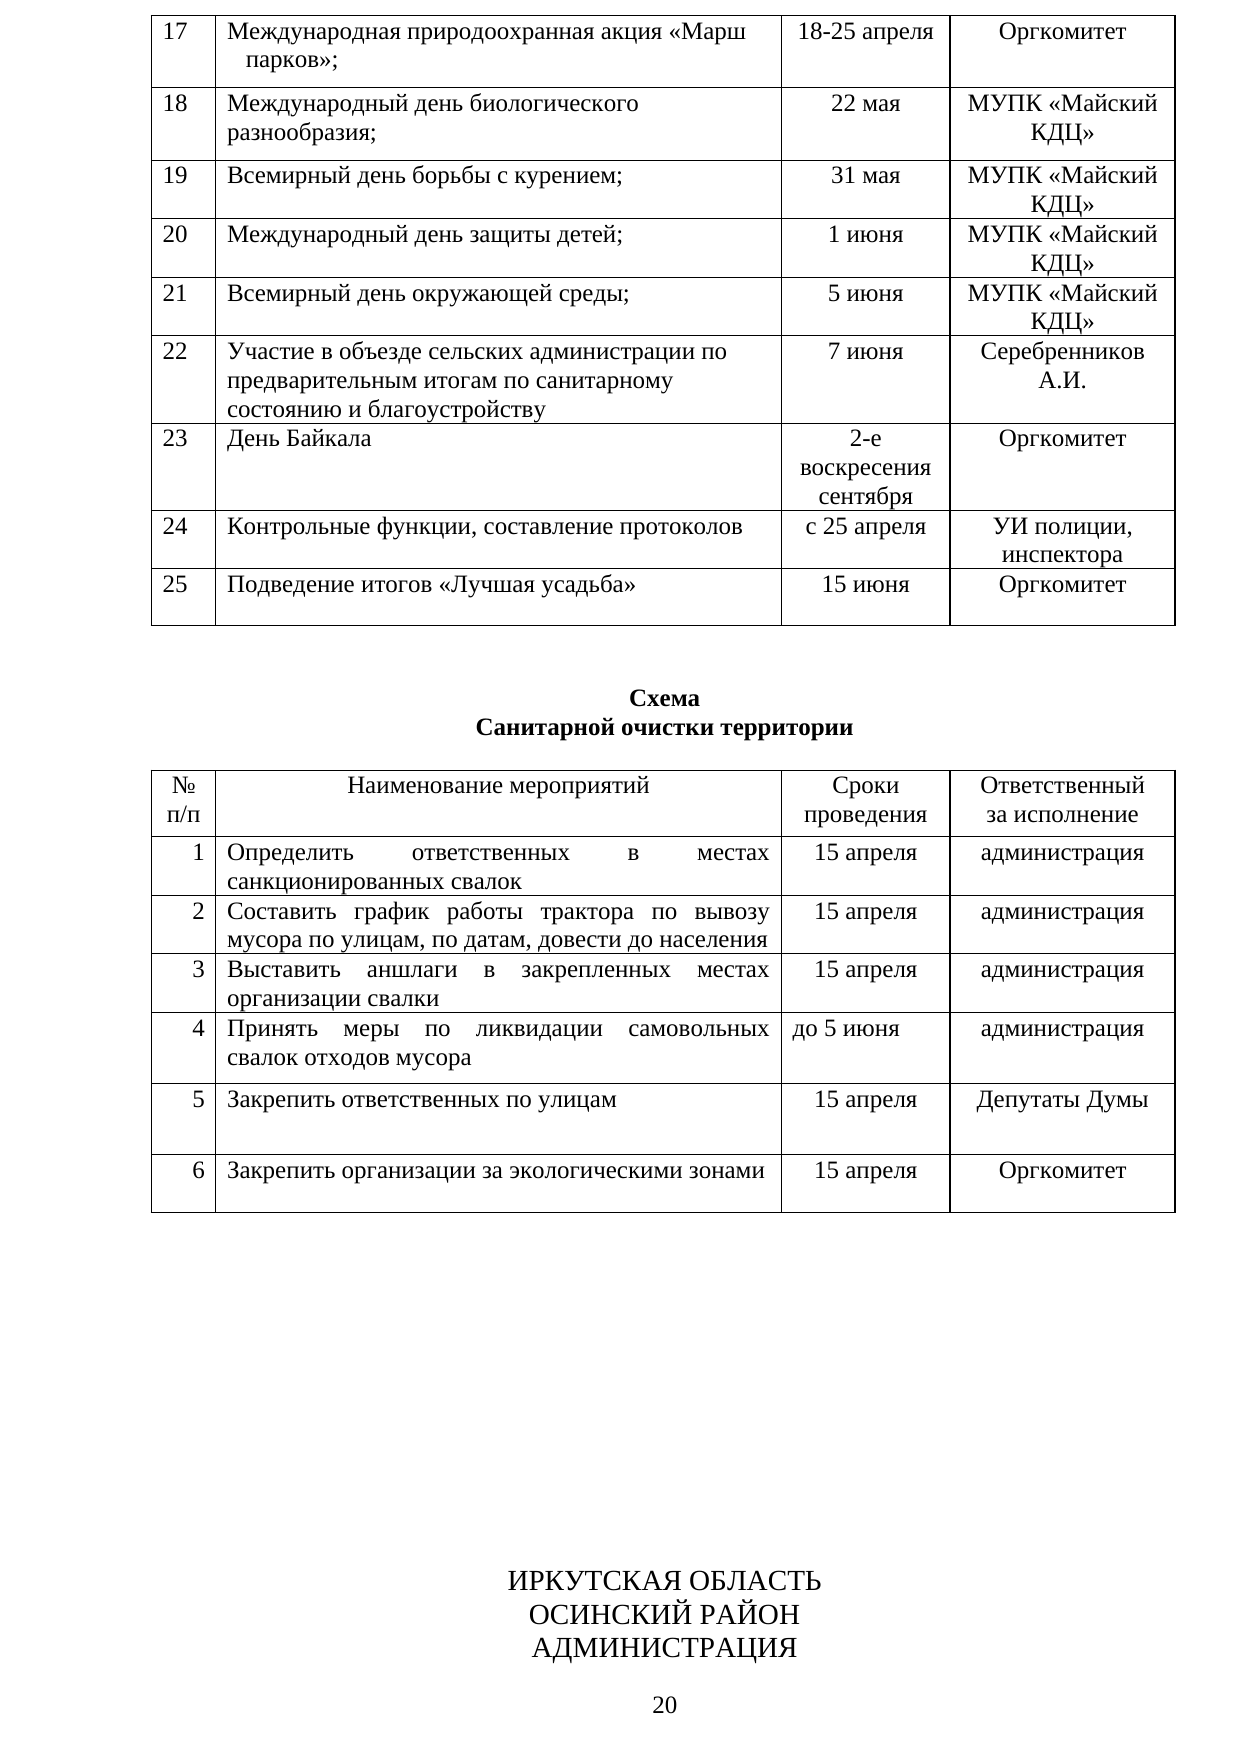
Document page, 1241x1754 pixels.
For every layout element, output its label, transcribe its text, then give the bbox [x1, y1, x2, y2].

text АДМИНИСТРАЦИЯ [162, 1631, 1166, 1664]
table_cell 22 [152, 336, 215, 422]
table_cell администрация [951, 837, 1174, 895]
table_cell День Байкала [216, 424, 781, 510]
table_cell 3 [152, 954, 215, 1012]
table_cell до 5 июня [782, 1013, 949, 1083]
table_cell Принять меры по ликвидации самовольных свалок отходов мусора [216, 1013, 781, 1083]
table_cell 22 мая [782, 88, 949, 159]
table_header № п/п [152, 771, 215, 836]
table_header Ответственный за исполнение [951, 771, 1174, 836]
table_cell 20 [152, 219, 215, 277]
table_cell Определить ответственных в местах санкционированных свалок [216, 837, 781, 895]
table_cell 1 июня [782, 219, 949, 277]
table_cell Всемирный день борьбы с курением; [216, 161, 781, 218]
text Санитарной очистки территории [162, 712, 1166, 741]
table_cell с 25 апреля [782, 511, 949, 568]
table_cell администрация [951, 954, 1174, 1012]
table_cell 31 мая [782, 161, 949, 218]
table_cell 2-е воскресения сентября [782, 424, 949, 510]
table_cell Выставить аншлаги в закрепленных местах организации свалки [216, 954, 781, 1012]
table_cell Контрольные функции, составление протоколов [216, 511, 781, 568]
table_cell Подведение итогов «Лучшая усадьба» [216, 569, 781, 625]
table_cell Оргкомитет [951, 424, 1174, 510]
table_cell 17 [152, 16, 215, 87]
table_header Сроки проведения [782, 771, 949, 836]
table_cell МУПК «Майский КДЦ» [951, 278, 1174, 335]
table_cell УИ полиции, инспектора [951, 511, 1174, 568]
table_cell МУПК «Майский КДЦ» [951, 88, 1174, 159]
table_cell Международный день биологического разнообразия; [216, 88, 781, 159]
table_cell Оргкомитет [951, 569, 1174, 625]
table_cell 15 апреля [782, 896, 949, 953]
text ИРКУТСКАЯ ОБЛАСТЬ [162, 1563, 1166, 1597]
table_cell Составить график работы трактора по вывозу мусора по улицам, по датам, довести до населения [216, 896, 781, 953]
table_cell 24 [152, 511, 215, 568]
table_header Наименование мероприятий [216, 771, 781, 836]
table_cell 15 апреля [782, 954, 949, 1012]
table_cell Закрепить ответственных по улицам [216, 1084, 781, 1154]
table_cell администрация [951, 896, 1174, 953]
table_cell Всемирный день окружающей среды; [216, 278, 781, 335]
table_cell 25 [152, 569, 215, 625]
table_cell 15 июня [782, 569, 949, 625]
table_cell Участие в объезде сельских администрации по предварительным итогам по санитарному состоянию и благоустройству [216, 336, 781, 422]
table_cell Международный день защиты детей; [216, 219, 781, 277]
table_cell 21 [152, 278, 215, 335]
table_cell 23 [152, 424, 215, 510]
table_cell 19 [152, 161, 215, 218]
table_cell Серебренников А.И. [951, 336, 1174, 422]
table_cell Оргкомитет [951, 1155, 1174, 1212]
table_cell Закрепить организации за экологическими зонами [216, 1155, 781, 1212]
table_cell 15 апреля [782, 837, 949, 895]
table_cell Оргкомитет [951, 16, 1174, 87]
table_cell 4 [152, 1013, 215, 1083]
table_cell 15 апреля [782, 1084, 949, 1154]
table_cell 2 [152, 896, 215, 953]
table_cell 5 июня [782, 278, 949, 335]
table_cell 15 апреля [782, 1155, 949, 1212]
table_cell администрация [951, 1013, 1174, 1083]
table_cell 7 июня [782, 336, 949, 422]
table_cell 5 [152, 1084, 215, 1154]
table_cell 6 [152, 1155, 215, 1212]
table_cell 18-25 апреля [782, 16, 949, 87]
table_cell МУПК «Майский КДЦ» [951, 161, 1174, 218]
table_cell Международная природоохранная акция «Марш парков»; [216, 16, 781, 87]
table_cell Депутаты Думы [951, 1084, 1174, 1154]
text ОСИНСКИЙ РАЙОН [162, 1597, 1166, 1631]
table_cell МУПК «Майский КДЦ» [951, 219, 1174, 277]
table_cell 1 [152, 837, 215, 895]
text Схема [162, 683, 1166, 712]
table_cell 18 [152, 88, 215, 159]
